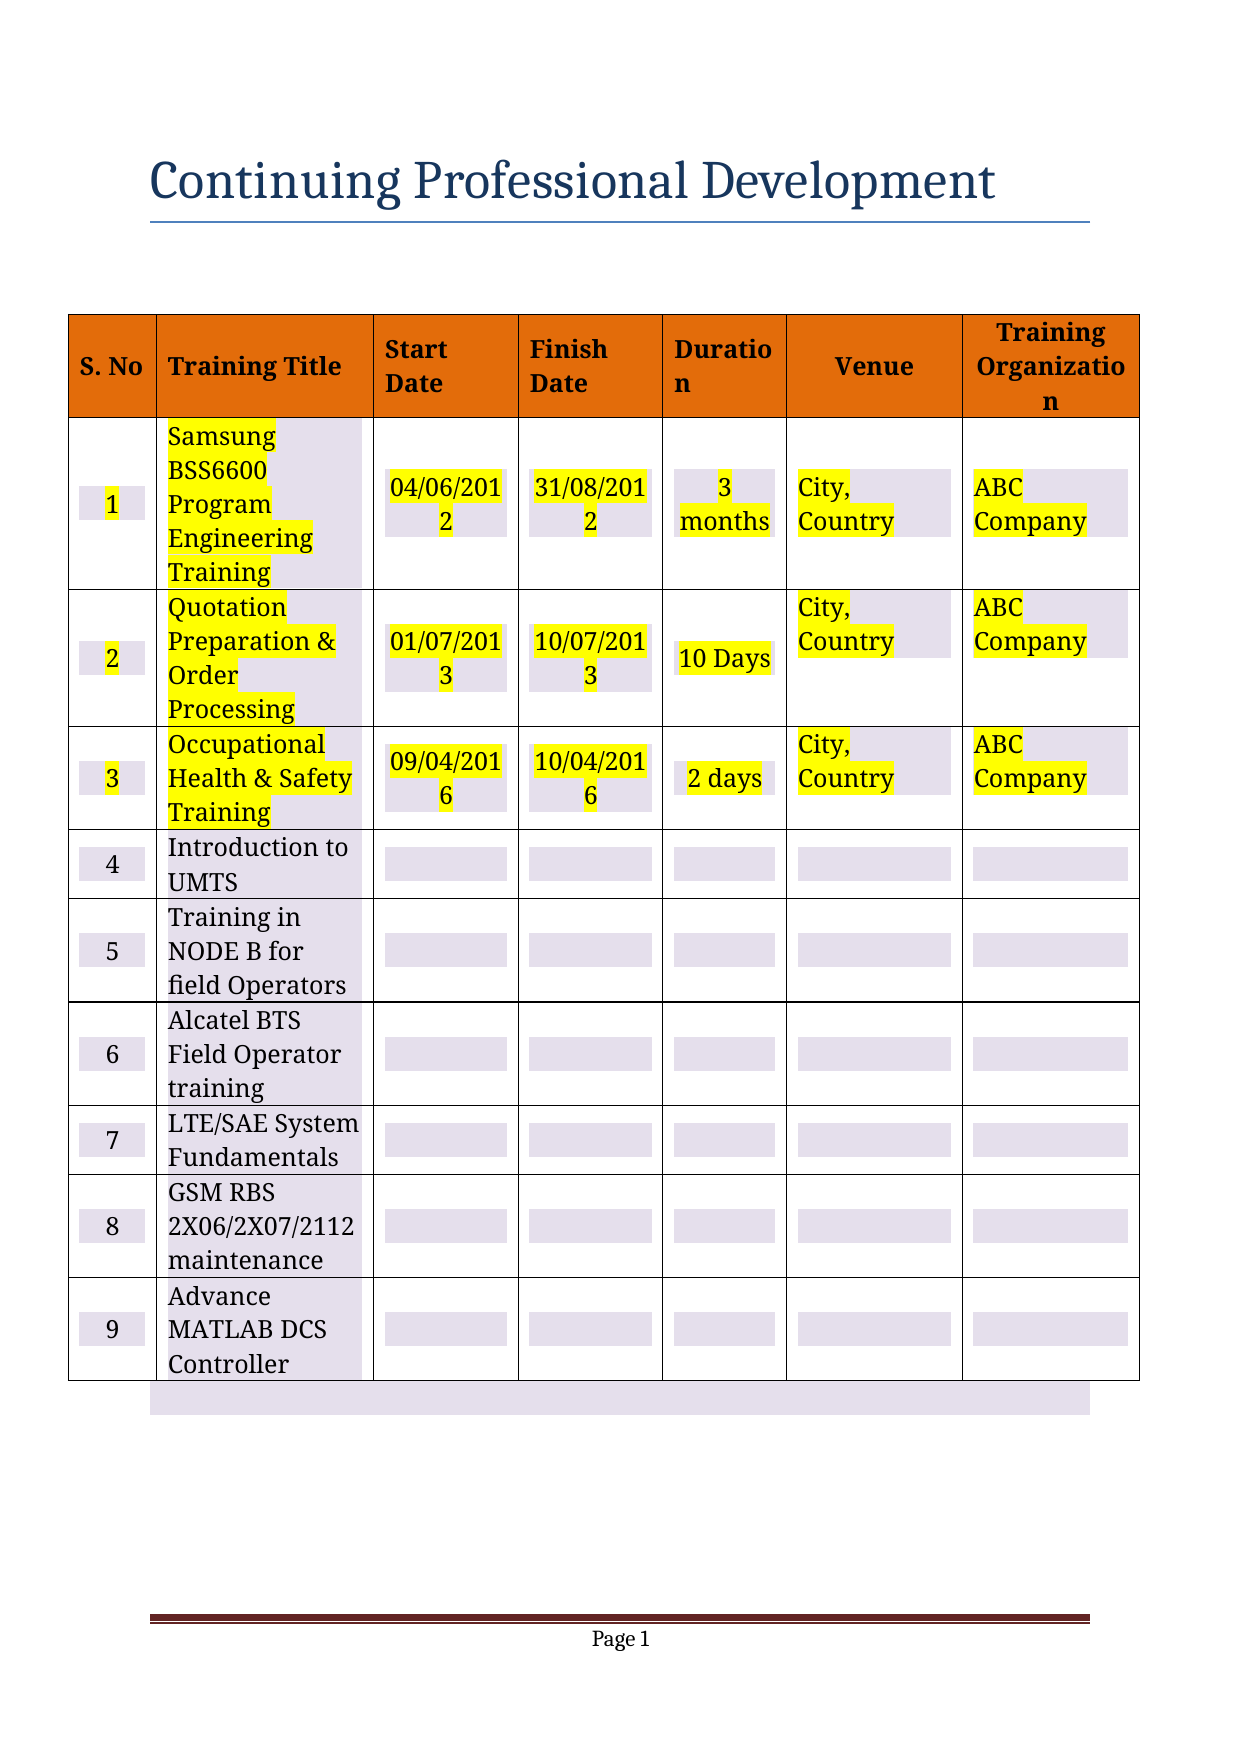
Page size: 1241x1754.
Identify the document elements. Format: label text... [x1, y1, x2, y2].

table_cell 3 months [663, 418, 786, 588]
table_cell 01/07/2013 [374, 590, 518, 726]
table_cell [663, 1106, 786, 1174]
table_cell [787, 899, 962, 1001]
table_cell City, Country [787, 418, 962, 588]
table_cell [519, 1106, 662, 1174]
table_cell [787, 1278, 962, 1380]
table_cell [519, 1278, 662, 1380]
table_cell ABC Company [963, 727, 1139, 829]
table_cell 10/04/2016 [519, 727, 662, 829]
table_cell [663, 1003, 786, 1105]
table_header Duration [663, 315, 786, 417]
table_cell [519, 1175, 662, 1277]
table_cell [663, 1175, 786, 1277]
table_cell [663, 830, 786, 898]
table_cell [787, 1003, 962, 1105]
table_cell [519, 899, 662, 1001]
table_cell [787, 1106, 962, 1174]
table_header Finish Date [519, 315, 662, 417]
table_cell 3 [69, 727, 156, 829]
table_cell 5 [69, 899, 156, 1001]
table_cell 10 Days [663, 590, 786, 726]
table_header Start Date [374, 315, 518, 417]
table_cell 2 days [663, 727, 786, 829]
table_cell [963, 1003, 1139, 1105]
table_cell [963, 899, 1139, 1001]
table_cell [963, 1175, 1139, 1277]
table_cell [787, 1175, 962, 1277]
table_cell 6 [69, 1003, 156, 1105]
table_cell [663, 1278, 786, 1380]
table_cell 09/04/2016 [374, 727, 518, 829]
table_cell City, Country [787, 727, 962, 829]
table_cell [963, 1278, 1139, 1380]
table_cell 04/06/2012 [374, 418, 518, 588]
table_cell [374, 1175, 518, 1277]
table_cell 4 [69, 830, 156, 898]
title Continuing Professional Development [150, 150, 1090, 221]
table_header Training Organization [963, 315, 1139, 417]
table_cell City, Country [787, 590, 962, 726]
table_cell 7 [69, 1106, 156, 1174]
table_cell [374, 1003, 518, 1105]
table_cell 9 [69, 1278, 156, 1380]
table_cell 31/08/2012 [519, 418, 662, 588]
table_cell [663, 899, 786, 1001]
table_cell [519, 830, 662, 898]
table_header Venue [787, 315, 962, 417]
table_cell [519, 1003, 662, 1105]
table_cell [787, 830, 962, 898]
table_cell 2 [69, 590, 156, 726]
table_cell [374, 830, 518, 898]
table_cell ABC Company [963, 590, 1139, 726]
table_cell 1 [69, 418, 156, 588]
table_cell [374, 899, 518, 1001]
table_header S. No [69, 315, 156, 417]
table_cell [374, 1278, 518, 1380]
table_header Training Title [157, 315, 373, 417]
table_cell [963, 1106, 1139, 1174]
table_cell 8 [69, 1175, 156, 1277]
table_cell [963, 830, 1139, 898]
table_cell ABC Company [963, 418, 1139, 588]
table_cell 10/07/2013 [519, 590, 662, 726]
table_cell [374, 1106, 518, 1174]
